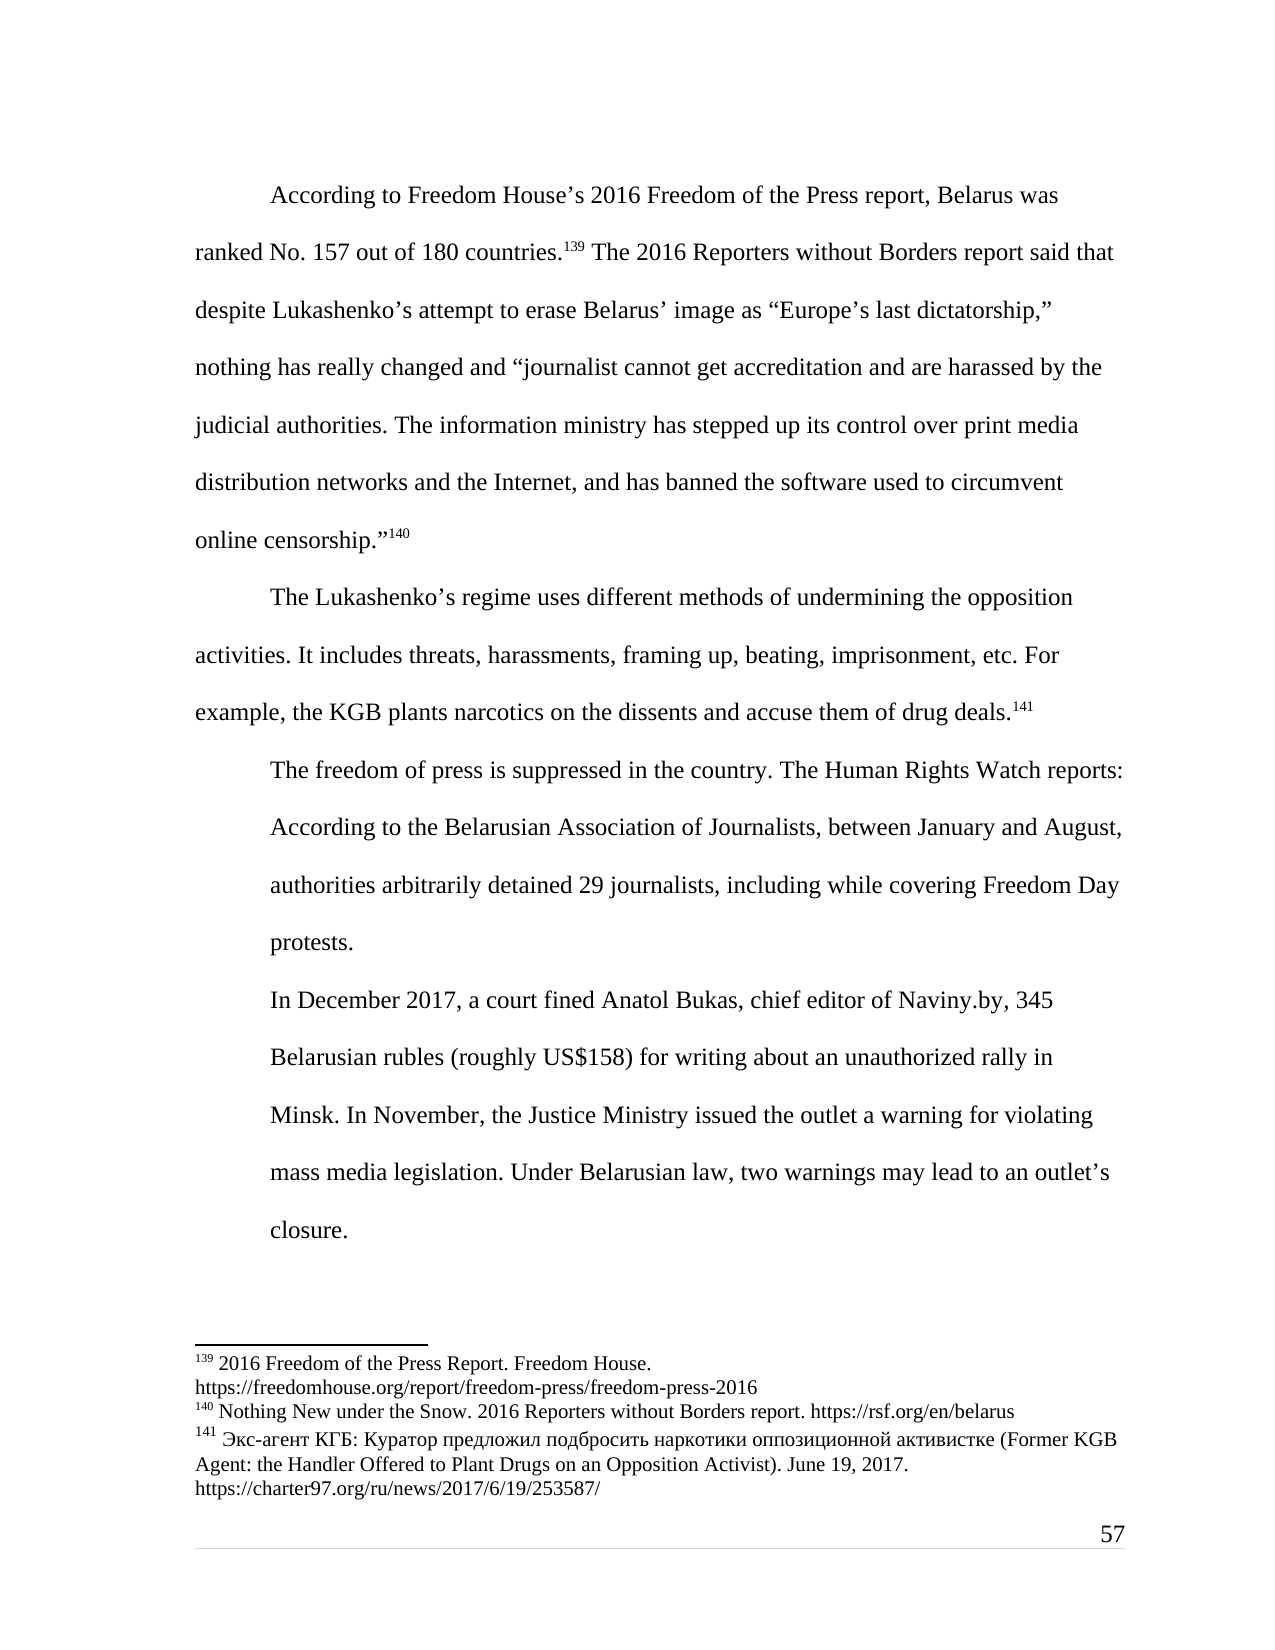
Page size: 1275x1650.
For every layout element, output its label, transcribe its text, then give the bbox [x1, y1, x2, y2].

text The Lukashenko’s regime uses different methods of undermining the opposition activities. It includes threats, harassments, framing up, beating, imprisonment, etc. For example, the KGB plants narcotics on the dissents and accuse them of drug deals. [195, 582, 1125, 726]
text In December 2017, a court fined Anatol Bukas, chief editor of Naviny.by, 345 Belarusian rubles (roughly US$158) for writing about an unauthorized rally in Minsk. In November, the Justice Ministry issued the outlet a warning for violating mass media legislation. Under Belarusian law, two warnings may lead to an outlet’s closure. [270, 985, 1125, 1244]
text According to the Belarusian Association of Journalists, between January and August, authorities arbitrarily detained 29 journalists, including while covering Freedom Day protests. [270, 812, 1125, 956]
text The freedom of press is suppressed in the country. The Human Rights Watch reports: [195, 755, 1125, 784]
text According to Freedom House’s 2016 Freedom of the Press report, Belarus was ranked No. 157 out of 180 countries. The 2016 Reporters without Borders report said that despite Lukashenko’s attempt to erase Belarus’ image as “Europe’s last dictatorship,” nothing has really changed and “journalist cannot get accreditation and are harassed by the judicial authorities. The information ministry has stepped up its control over print media distribution networks and the Internet, and has banned the software used to circumvent online censorship.” [195, 180, 1125, 554]
